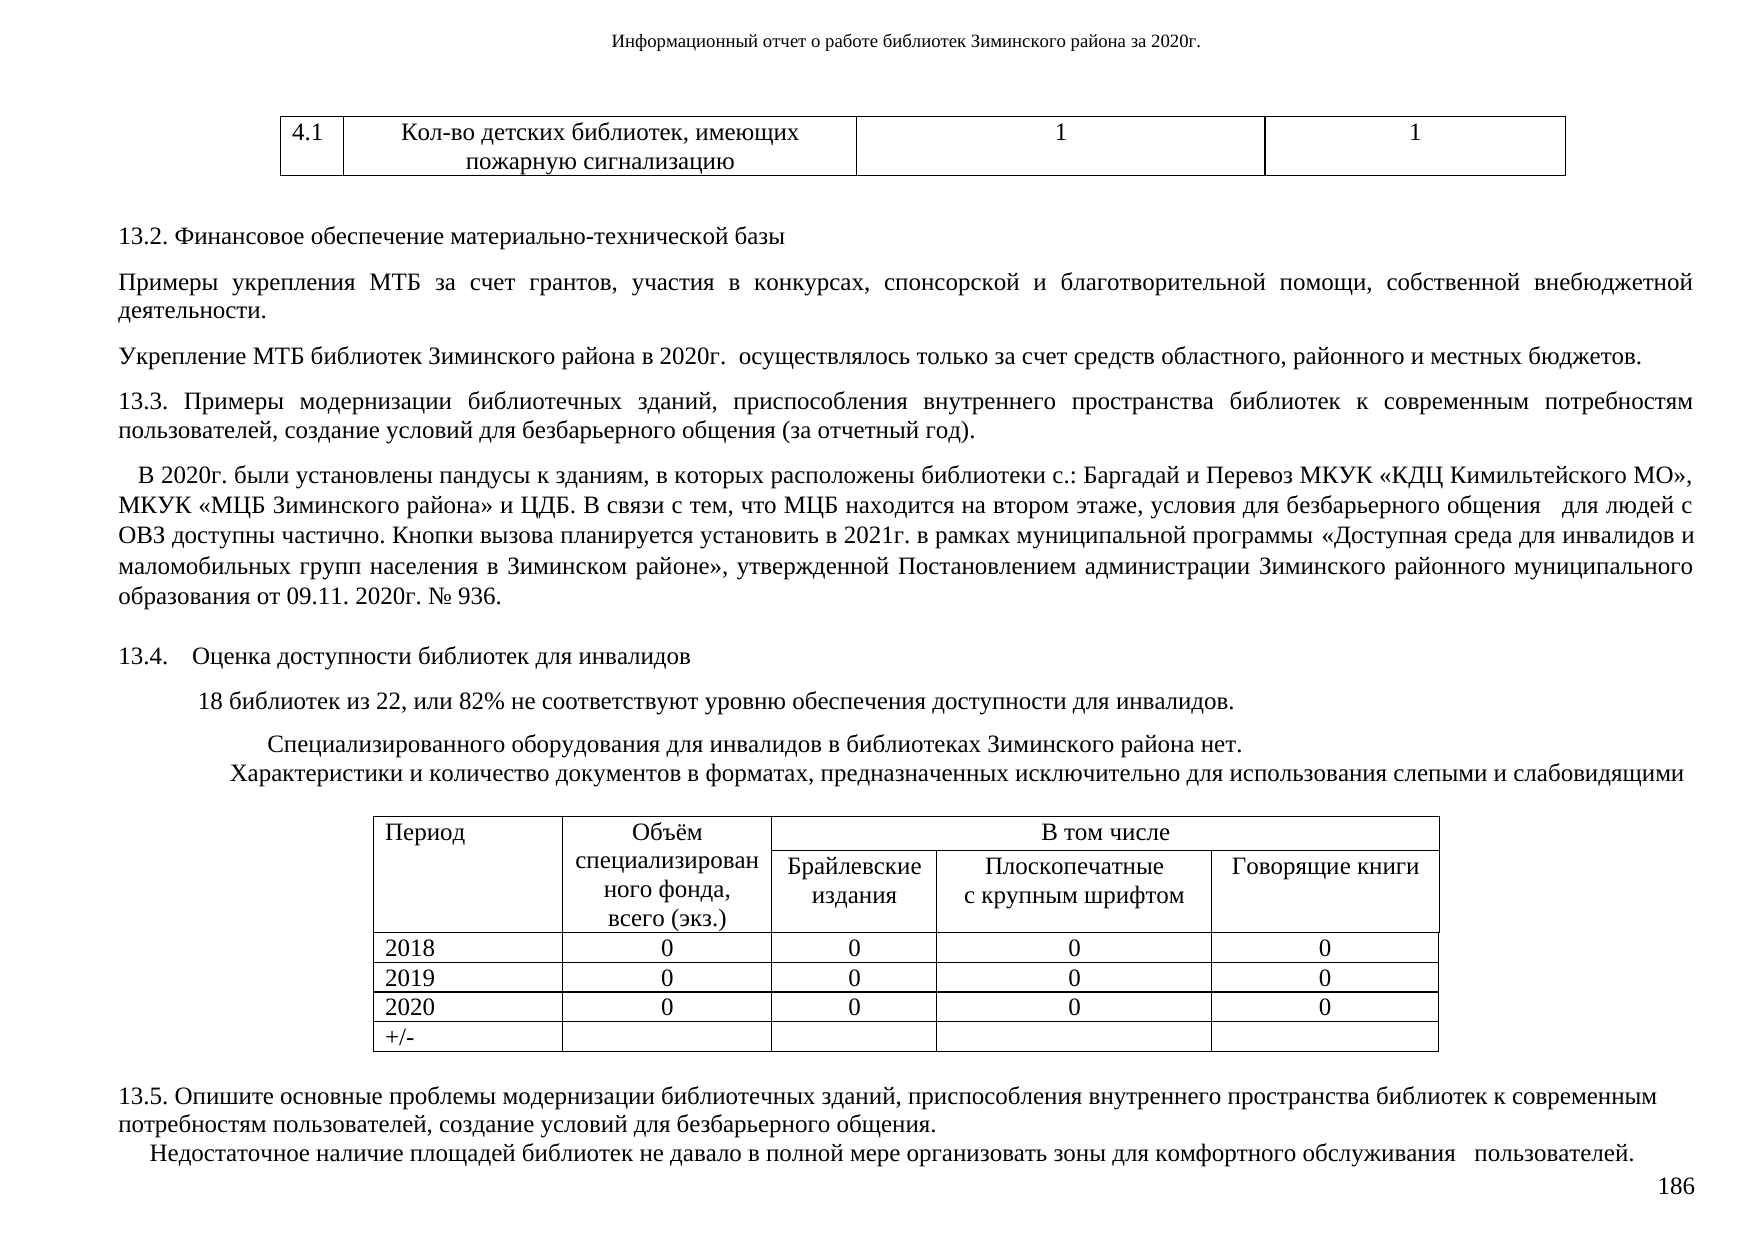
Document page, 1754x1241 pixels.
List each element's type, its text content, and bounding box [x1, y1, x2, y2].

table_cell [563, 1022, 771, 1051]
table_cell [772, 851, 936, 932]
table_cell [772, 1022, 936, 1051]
text 13.2. Финансовое обеспечение материально-технической базы [118, 221, 1695, 250]
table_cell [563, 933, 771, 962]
text 13.4. Оценка доступности библиотек для инвалидов [118, 641, 1695, 670]
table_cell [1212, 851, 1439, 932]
text Укрепление МТБ библиотек Зиминского района в 2020г. осуществлялось только за счет средств областного, районного и местных бюджетов. [118, 341, 1695, 369]
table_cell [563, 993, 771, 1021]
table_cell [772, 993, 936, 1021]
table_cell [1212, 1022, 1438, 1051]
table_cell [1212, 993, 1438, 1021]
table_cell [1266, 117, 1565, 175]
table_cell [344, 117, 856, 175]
text Характеристики и количество документов в форматах, предназначенных исключительно для использования слепыми и слабовидящими [229, 758, 1695, 787]
text 13.3. Примеры модернизации библиотечных зданий, приспособления внутреннего пространства библиотек к современным потребностям пользователей, создание условий для безбарьерного общения (за отчетный год). [118, 386, 1695, 444]
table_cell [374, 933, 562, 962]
text В 2020г. были установлены пандусы к зданиям, в которых расположены библиотеки с.: Баргадай и Перевоз МКУК «КДЦ Кимильтейского МО», МКУК «МЦБ Зиминского района» и ЦДБ. В связи с тем, что МЦБ находится на втором этаже, условия для безбарьерного общения для людей с ОВЗ доступны частично. Кнопки вызова планируется установить в 2021г. в рамках муниципальной программы «Доступная среда для инвалидов и маломобильных групп населения в Зиминском районе», утвержденной Постановлением администрации Зиминского районного муниципального образования от 09.11. 2020г. № 936. [118, 460, 1695, 609]
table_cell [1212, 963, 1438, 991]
list 18 библиотек из 22, или 82% не соответствуют уровню обеспечения доступности для инвалидов. [185, 686, 1695, 715]
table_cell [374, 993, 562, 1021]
text Специализированного оборудования для инвалидов в библиотеках Зиминского района нет. [267, 729, 1695, 758]
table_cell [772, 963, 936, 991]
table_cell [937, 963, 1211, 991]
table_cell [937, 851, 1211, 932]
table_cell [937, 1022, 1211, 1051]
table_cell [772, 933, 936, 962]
text 13.5. Опишите основные проблемы модернизации библиотечных зданий, приспособления внутреннего пространства библиотек к современным потребностям пользователей, создание условий для безбарьерного общения. [118, 1081, 1695, 1138]
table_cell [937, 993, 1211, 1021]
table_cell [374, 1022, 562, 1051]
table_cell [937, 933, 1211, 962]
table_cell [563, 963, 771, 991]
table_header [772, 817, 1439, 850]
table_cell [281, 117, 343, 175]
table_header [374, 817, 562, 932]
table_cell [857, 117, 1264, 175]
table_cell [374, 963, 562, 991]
text Примеры укрепления МТБ за счет грантов, участия в конкурсах, спонсорской и благотворительной помощи, собственной внебюджетной деятельности. [118, 267, 1695, 324]
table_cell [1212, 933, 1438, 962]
text Недостаточное наличие площадей библиотек не давало в полной мере организовать зоны для комфортного обслуживания пользователей. [118, 1138, 1695, 1167]
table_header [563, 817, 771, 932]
